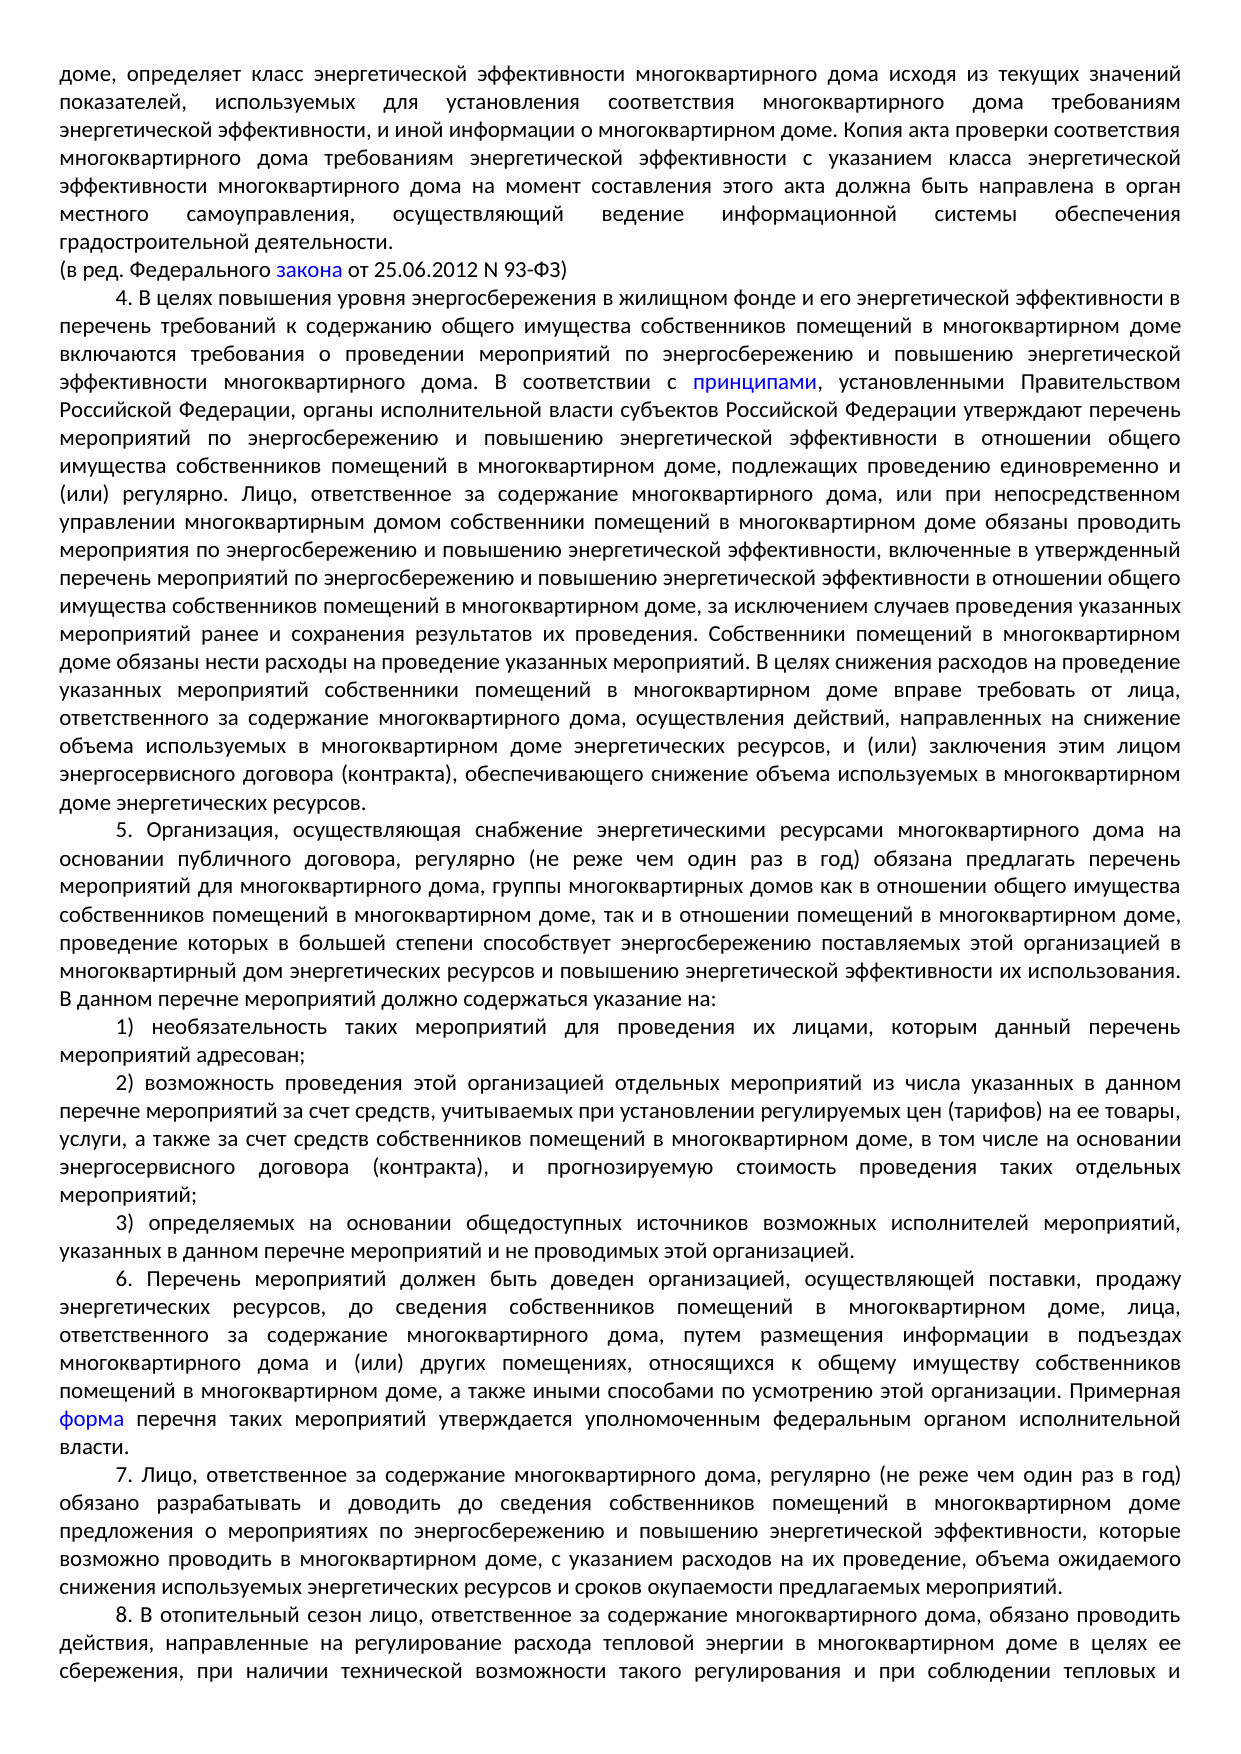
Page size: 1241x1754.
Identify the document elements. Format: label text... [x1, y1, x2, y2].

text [59, 1600, 1181, 1684]
text 6. Перечень мероприятий должен быть доведен организацией, осуществляющей поставки, продажу энергетических ресурсов, до сведения собственников помещений в многоквартирном доме, лица, ответственного за содержание многоквартирного дома, путем размещения информации в подъездах многоквартирного дома и (или) других помещениях, относящихся к общему имуществу собственников помещений в многоквартирном доме, а также иными способами по усмотрению этой организации. Примерная форма перечня таких мероприятий утверждается уполномоченным федеральным органом исполнительной власти. [59, 1264, 1181, 1460]
text 1) необязательность таких мероприятий для проведения их лицами, которым данный перечень мероприятий адресован; [59, 1012, 1181, 1068]
text 3) определяемых на основании общедоступных источников возможных исполнителей мероприятий, указанных в данном перечне мероприятий и не проводимых этой организацией. [59, 1208, 1181, 1264]
text 4. В целях повышения уровня энергосбережения в жилищном фонде и его энергетической эффективности в перечень требований к содержанию общего имущества собственников помещений в многоквартирном доме включаются требования о проведении мероприятий по энергосбережению и повышению энергетической эффективности многоквартирного дома. В соответствии с принципами, установленными Правительством Российской Федерации, органы исполнительной власти субъектов Российской Федерации утверждают перечень мероприятий по энергосбережению и повышению энергетической эффективности в отношении общего имущества собственников помещений в многоквартирном доме, подлежащих проведению единовременно и (или) регулярно. Лицо, ответственное за содержание многоквартирного дома, или при непосредственном управлении многоквартирным домом собственники помещений в многоквартирном доме обязаны проводить мероприятия по энергосбережению и повышению энергетической эффективности, включенные в утвержденный перечень мероприятий по энергосбережению и повышению энергетической эффективности в отношении общего имущества собственников помещений в многоквартирном доме, за исключением случаев проведения указанных мероприятий ранее и сохранения результатов их проведения. Собственники помещений в многоквартирном доме обязаны нести расходы на проведение указанных мероприятий. В целях снижения расходов на проведение указанных мероприятий собственники помещений в многоквартирном доме вправе требовать от лица, ответственного за содержание многоквартирного дома, осуществления действий, направленных на снижение объема используемых в многоквартирном доме энергетических ресурсов, и (или) заключения этим лицом энергосервисного договора (контракта), обеспечивающего снижение объема используемых в многоквартирном доме энергетических ресурсов. [59, 283, 1181, 816]
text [59, 59, 1181, 255]
text 7. Лицо, ответственное за содержание многоквартирного дома, регулярно (не реже чем один раз в год) обязано разрабатывать и доводить до сведения собственников помещений в многоквартирном доме предложения о мероприятиях по энергосбережению и повышению энергетической эффективности, которые возможно проводить в многоквартирном доме, с указанием расходов на их проведение, объема ожидаемого снижения используемых энергетических ресурсов и сроков окупаемости предлагаемых мероприятий. [59, 1460, 1181, 1600]
text (в ред. Федерального закона от 25.06.2012 N 93-ФЗ) [59, 255, 1181, 283]
text 2) возможность проведения этой организацией отдельных мероприятий из числа указанных в данном перечне мероприятий за счет средств, учитываемых при установлении регулируемых цен (тарифов) на ее товары, услуги, а также за счет средств собственников помещений в многоквартирном доме, в том числе на основании энергосервисного договора (контракта), и прогнозируемую стоимость проведения таких отдельных мероприятий; [59, 1068, 1181, 1208]
text 5. Организация, осуществляющая снабжение энергетическими ресурсами многоквартирного дома на основании публичного договора, регулярно (не реже чем один раз в год) обязана предлагать перечень мероприятий для многоквартирного дома, группы многоквартирных домов как в отношении общего имущества собственников помещений в многоквартирном доме, так и в отношении помещений в многоквартирном доме, проведение которых в большей степени способствует энергосбережению поставляемых этой организацией в многоквартирный дом энергетических ресурсов и повышению энергетической эффективности их использования. В данном перечне мероприятий должно содержаться указание на: [59, 816, 1181, 1012]
